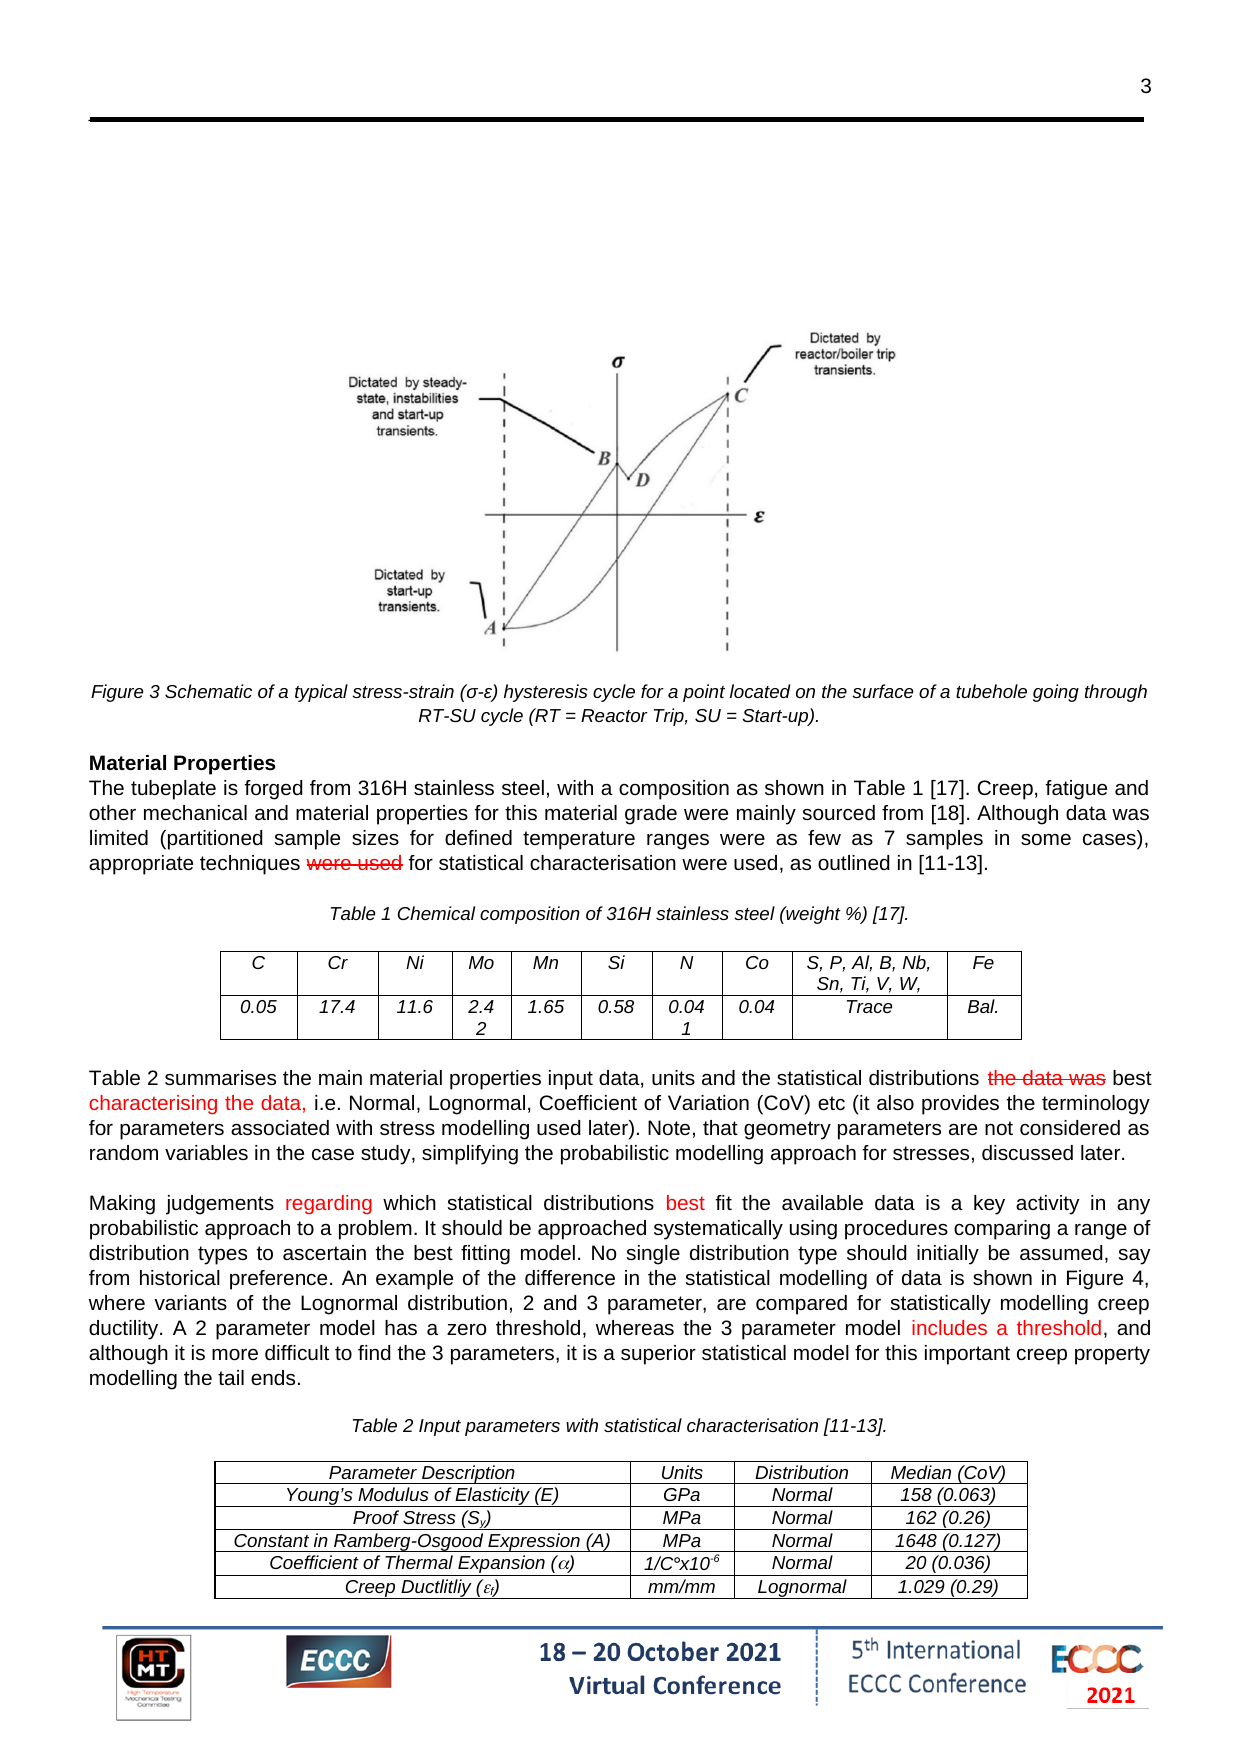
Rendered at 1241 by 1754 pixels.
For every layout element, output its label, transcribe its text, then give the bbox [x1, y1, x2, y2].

table_cell 1648 (0.127) [872, 1530, 1027, 1551]
table_cell Trace [793, 996, 947, 1039]
table_header Cr [298, 952, 378, 995]
text The tubeplate is forged from 316H stainless steel, with a composition as shown in Table 1 [17]. Creep, fatigue and other mechanical and material properties for this material grade were mainly sourced from [18]. Although data was limited (partitioned sample sizes for defined temperature ranges were as few as 7 samples in some cases), appropriate techniques were used for statistical characterisation were used, as outlined in [11-13]. [89, 776, 1152, 876]
table_header S, P, Al, B, Nb, Sn, Ti, V, W, [793, 952, 947, 995]
table_header Median (CoV) [872, 1462, 1027, 1483]
table_cell Constant in Ramberg-Osgood Expression (A) [216, 1530, 630, 1551]
table_cell 0.58 [582, 996, 652, 1039]
table_header C [221, 952, 297, 995]
table_cell 1.65 [512, 996, 581, 1039]
table_cell Normal [735, 1530, 871, 1551]
table_header Units [631, 1462, 734, 1483]
table_header Ni [379, 952, 452, 995]
table_header Co [723, 952, 792, 995]
table_cell Creep Ductlitliy (ef) [216, 1576, 630, 1598]
table_header Fe [948, 952, 1021, 995]
table_cell Normal [735, 1484, 871, 1506]
text Table 1 Chemical composition of 316H stainless steel (weight %) [17]. [89, 901, 1152, 926]
table_cell 11.6 [379, 996, 452, 1039]
text Figure 3 Schematic of a typical stress-strain (σ-ε) hysteresis cycle for a point located on the surface of a tubehole going through RT-SU cycle (RT = Reactor Trip, SU = Start-up). [89, 680, 1152, 727]
table_cell Normal [735, 1507, 871, 1528]
table_cell mm/mm [631, 1576, 734, 1598]
table_header Mn [512, 952, 581, 995]
table_cell 1.029 (0.29) [872, 1576, 1027, 1598]
table_cell GPa [631, 1484, 734, 1506]
table_cell 1/C°x10-6 [631, 1552, 734, 1575]
table_cell 2.42 [453, 996, 511, 1039]
table_header Parameter Description [216, 1462, 630, 1483]
picture [88, 1626, 1163, 1724]
text Table 2 Input parameters with statistical characterisation [11-13]. [89, 1415, 1152, 1437]
table_cell 0.041 [653, 996, 722, 1039]
table_cell MPa [631, 1507, 734, 1528]
table_cell 20 (0.036) [872, 1552, 1027, 1575]
picture [342, 328, 899, 656]
text Making judgements regarding which statistical distributions best fit the available data is a key activity in any probabilistic approach to a problem. It should be approached systematically using procedures comparing a range of distribution types to ascertain the best fitting model. No single distribution type should initially be assumed, say from historical preference. An example of the difference in the statistical modelling of data is shown in Figure 4, where variants of the Lognormal distribution, 2 and 3 parameter, are compared for statistically modelling creep ductility. A 2 parameter model has a zero threshold, whereas the 3 parameter model includes a threshold, and although it is more difficult to find the 3 parameters, it is a superior statistical model for this important creep property modelling the tail ends. [89, 1190, 1152, 1390]
table_header N [653, 952, 722, 995]
table_cell 17.4 [298, 996, 378, 1039]
table_cell 162 (0.26) [872, 1507, 1027, 1528]
table_cell Bal. [948, 996, 1021, 1039]
table_cell 0.04 [723, 996, 792, 1039]
text Table 2 summarises the main material properties input data, units and the statistical distributions the data was best characterising the data, i.e. Normal, Lognormal, Coefficient of Variation (CoV) etc (it also provides the terminology for parameters associated with stress modelling used later). Note, that geometry parameters are not considered as random variables in the case study, simplifying the probabilistic modelling approach for stresses, discussed later. [89, 1065, 1152, 1165]
table_cell Proof Stress (Sy) [216, 1507, 630, 1528]
table_cell MPa [631, 1530, 734, 1551]
table_header Mo [453, 952, 511, 995]
table_cell Young’s Modulus of Elasticity (E) [216, 1484, 630, 1506]
table_cell Coefficient of Thermal Expansion (a) [216, 1552, 630, 1575]
table_header Distribution [735, 1462, 871, 1483]
table_cell 0.05 [221, 996, 297, 1039]
text Material Properties [89, 751, 1152, 776]
table_header Si [582, 952, 652, 995]
table_cell Lognormal [735, 1576, 871, 1598]
table_cell Normal [735, 1552, 871, 1575]
table_cell 158 (0.063) [872, 1484, 1027, 1506]
